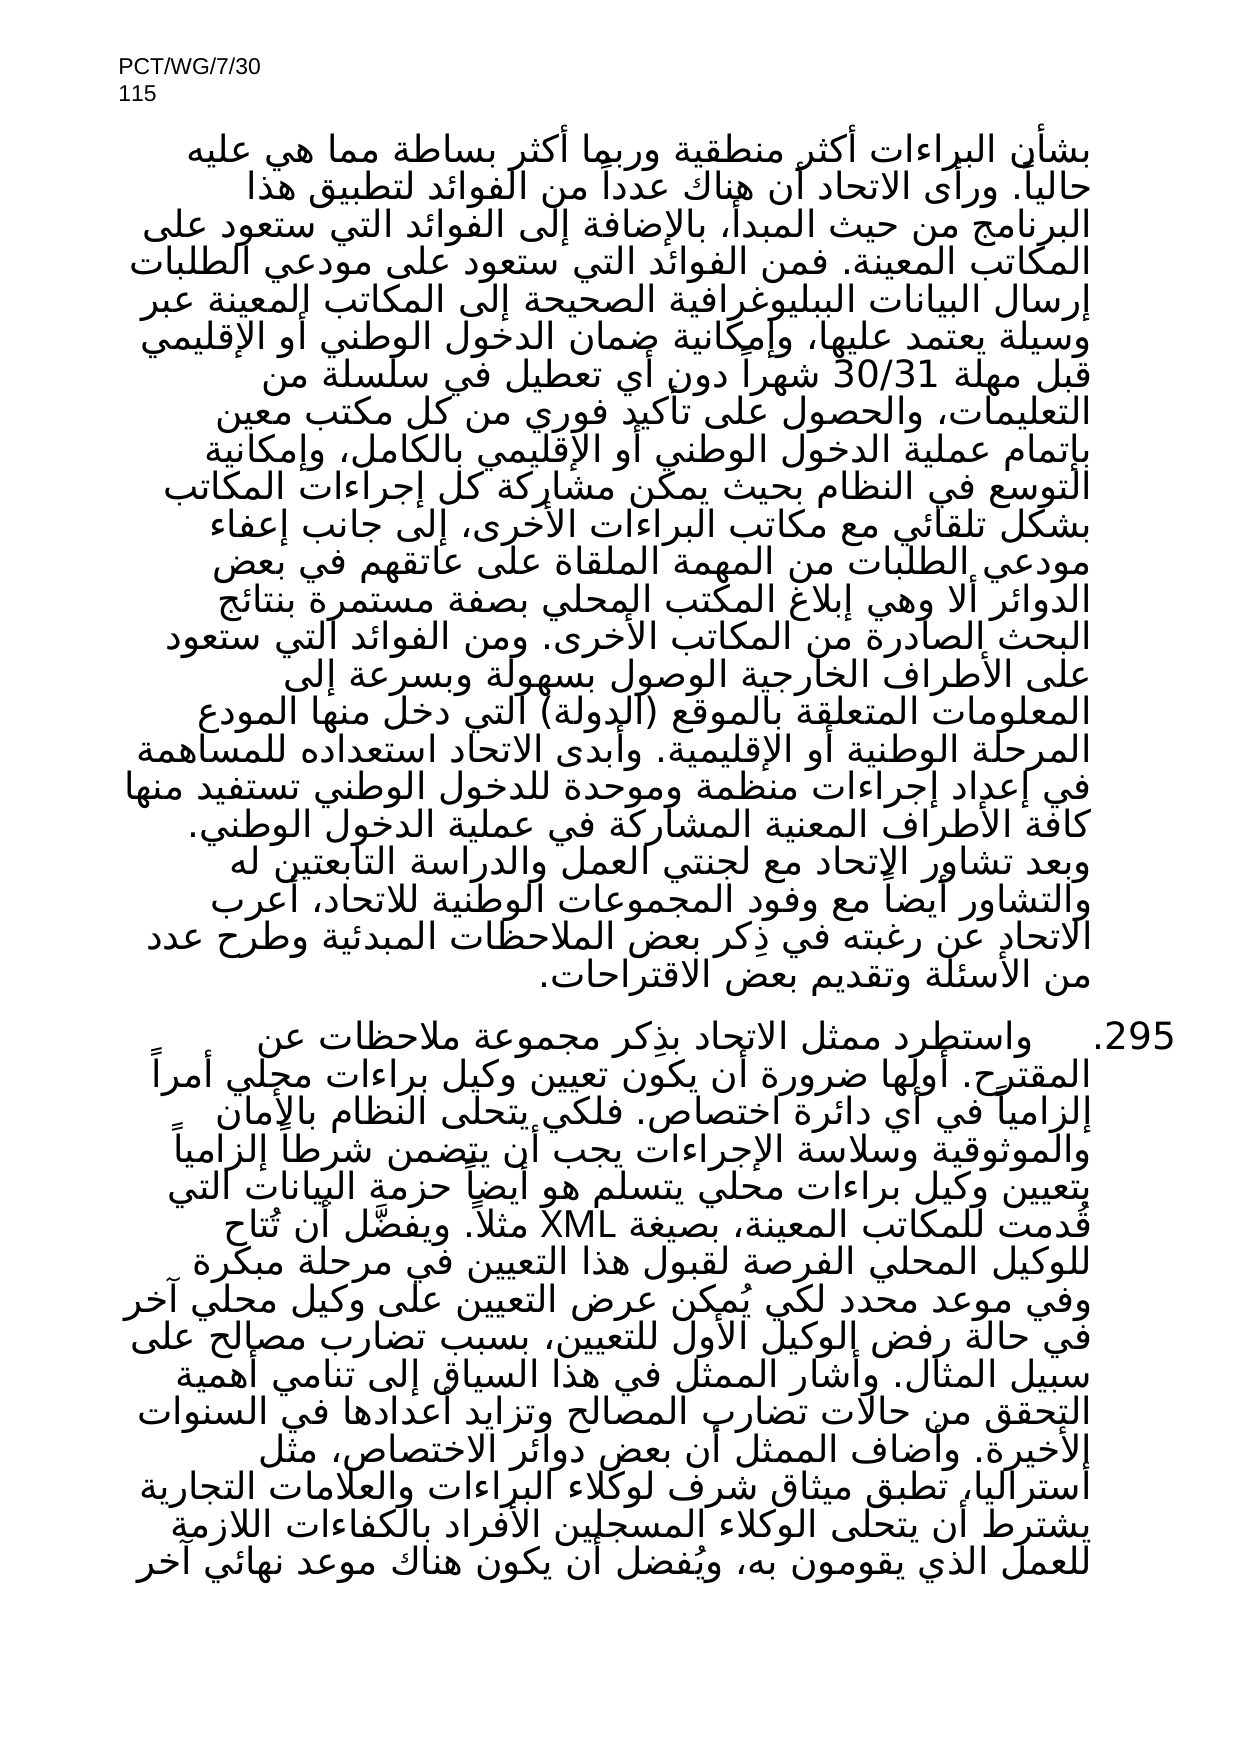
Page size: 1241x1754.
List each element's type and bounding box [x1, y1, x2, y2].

text [118, 1020, 1092, 1582]
text [118, 132, 1092, 995]
